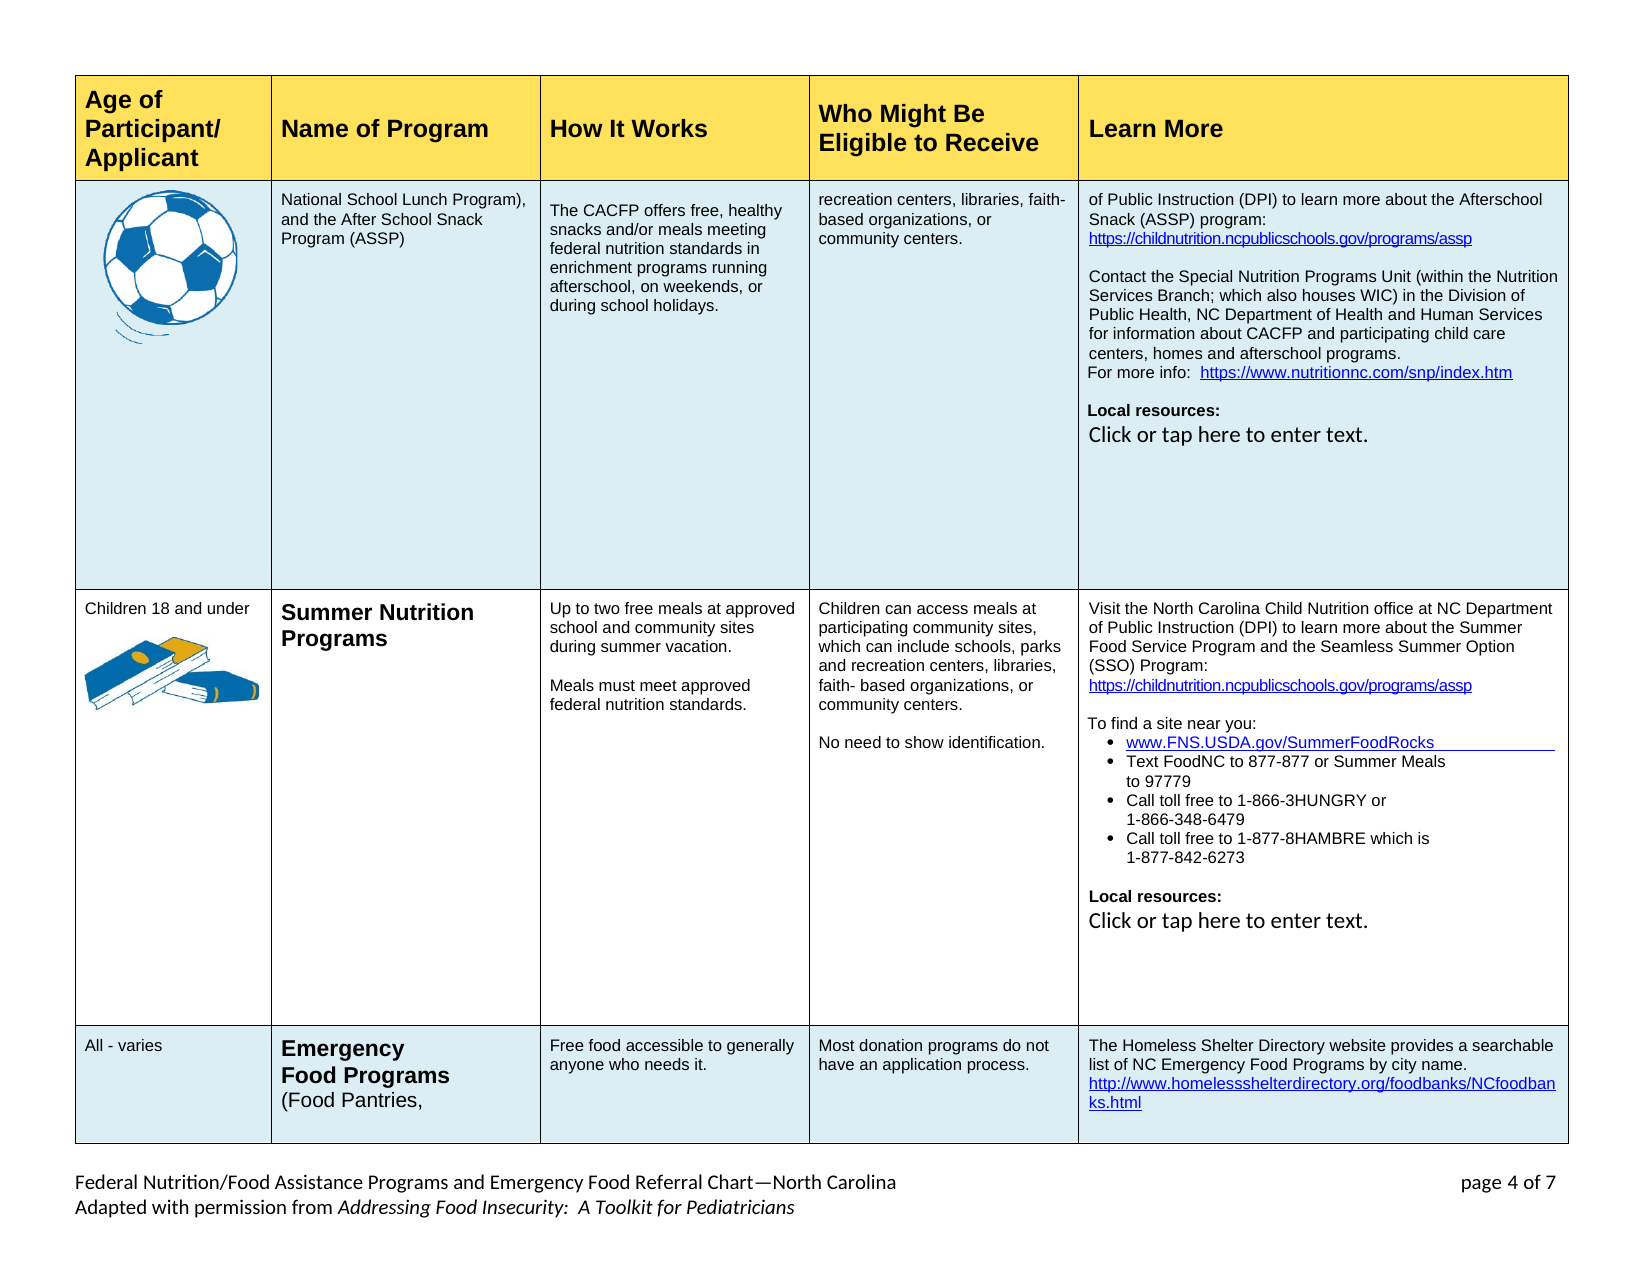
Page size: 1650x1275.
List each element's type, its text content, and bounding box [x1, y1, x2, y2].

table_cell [272, 1026, 540, 1142]
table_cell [541, 181, 809, 589]
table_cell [810, 1026, 1078, 1142]
table_header Age of Participant/ Applicant [76, 76, 271, 180]
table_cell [1079, 181, 1568, 589]
table_cell Children 18 and under [76, 590, 271, 1025]
table_cell Visit the North Carolina Child Nutrition office at NC Department of Public Instruction (DPI) to learn more about the Summer Food Service Program and the Seamless Summer Option (SSO) Program: https://childnutrition.ncpublicschools.gov/programs/assp To find a site near you: www.FNS.USDA.gov/SummerFoodRocks Text FoodNC to 877-877 or Summer Meals to 97779 Call toll free to 1-866-3HUNGRY or 1-866-348-6479 Call toll free to 1-877-8HAMBRE which is 1-877-842-6273 Local resources: [1079, 590, 1568, 1025]
table_cell Children 18 and under [76, 181, 271, 589]
table_header How It Works [541, 76, 809, 180]
picture [84, 637, 260, 710]
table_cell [1079, 1026, 1568, 1142]
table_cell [272, 181, 540, 589]
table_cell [810, 181, 1078, 589]
table_cell Summer Nutrition Programs [272, 590, 540, 1025]
table_header Who Might Be Eligible to Receive [810, 76, 1078, 180]
table_cell Up to two free meals at approved school and community sites during summer vacation. Meals must meet approved federal nutrition standards. [541, 590, 809, 1025]
table_cell All - varies [76, 1026, 271, 1142]
table_header Name of Program [272, 76, 540, 180]
table_cell Children can access meals at participating community sites, which can include schools, parks and recreation centers, libraries, faith- based organizations, or community centers. No need to show identification. [810, 590, 1078, 1025]
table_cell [541, 1026, 809, 1142]
picture [103, 190, 238, 344]
table_header Learn More [1079, 76, 1568, 180]
